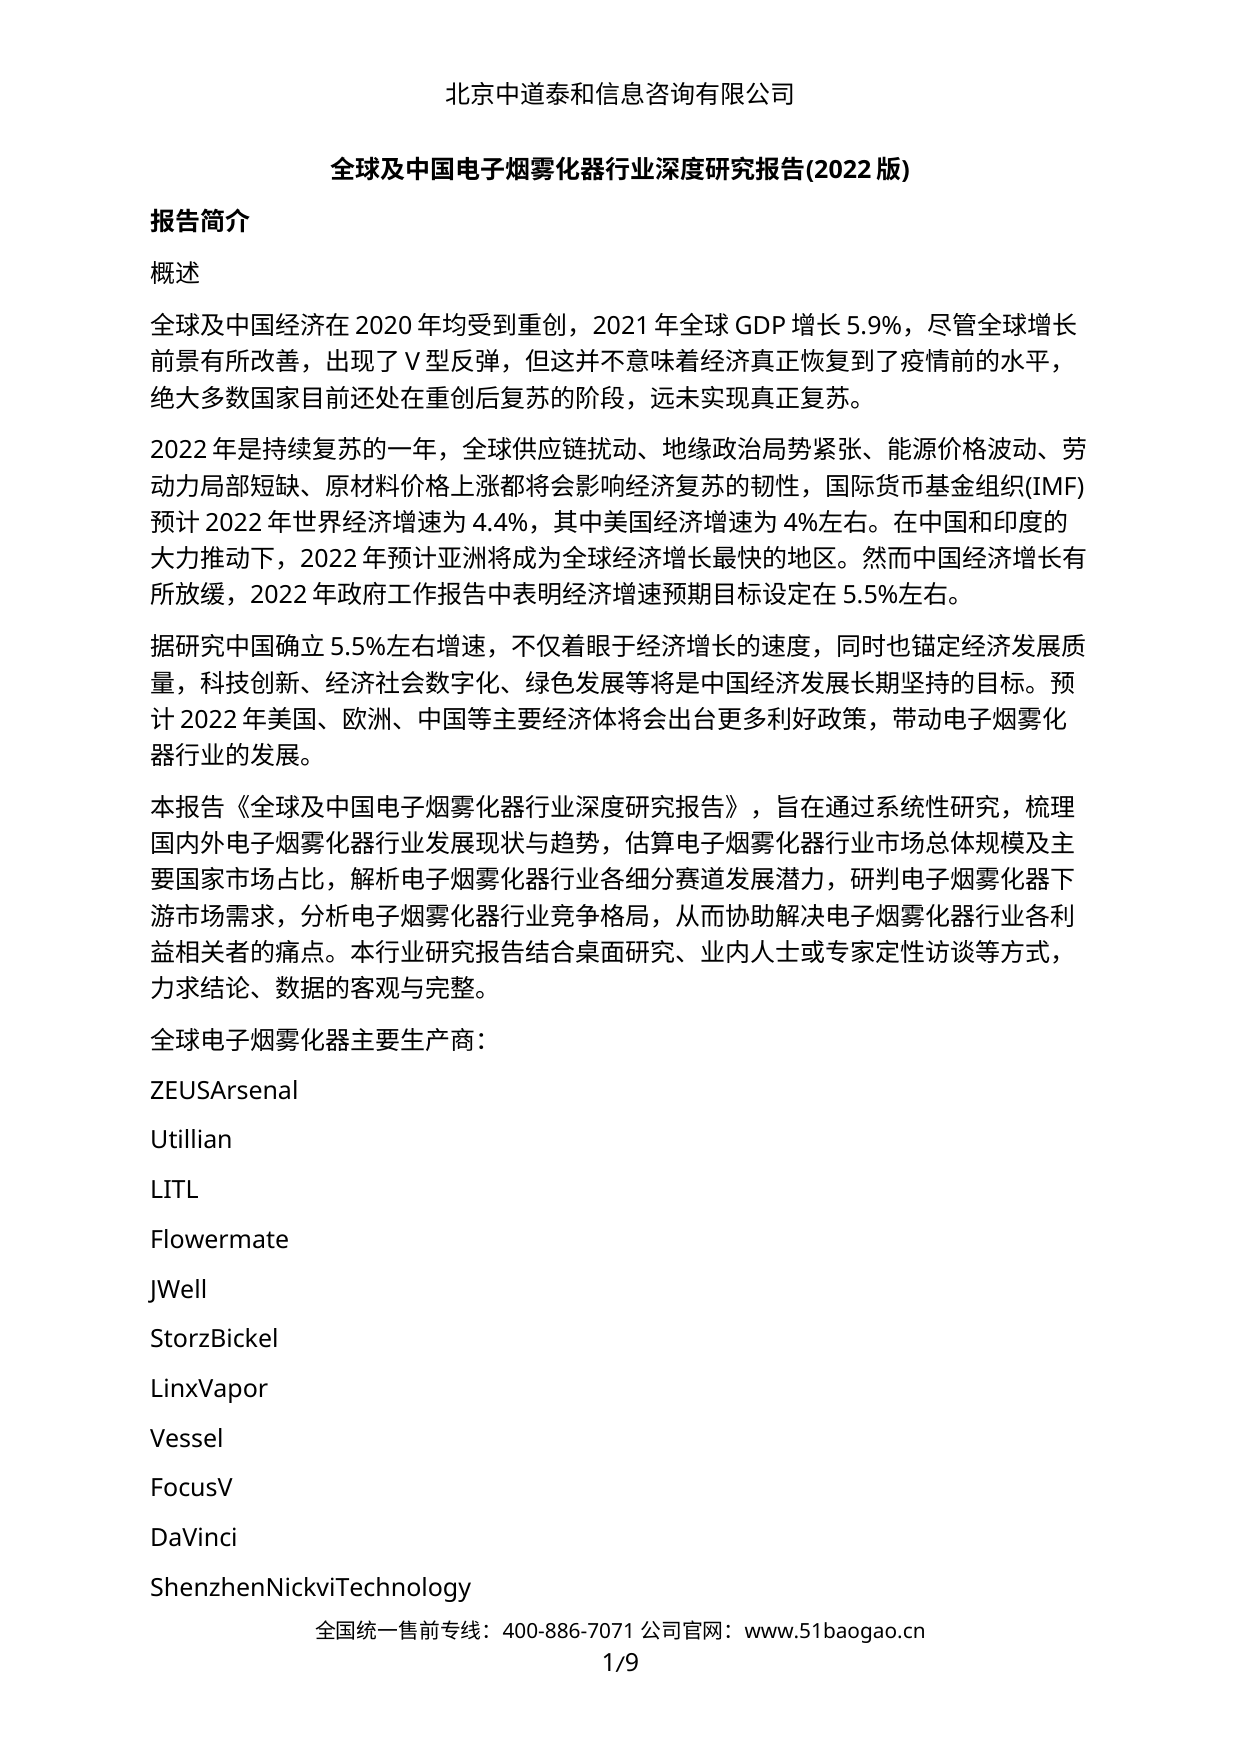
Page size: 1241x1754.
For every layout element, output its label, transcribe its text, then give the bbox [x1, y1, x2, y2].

text 全球及中国电子烟雾化器行业深度研究报告(2022版) [150, 150, 1090, 186]
text Vessel [150, 1420, 1090, 1454]
text Utillian [150, 1122, 1090, 1156]
text 本报告《全球及中国电子烟雾化器行业深度研究报告》，旨在通过系统性研究，梳理国内外电子烟雾化器行业发展现状与趋势，估算电子烟雾化器行业市场总体规模及主要国家市场占比，解析电子烟雾化器行业各细分赛道发展潜力，研判电子烟雾化器下游市场需求，分析电子烟雾化器行业竞争格局，从而协助解决电子烟雾化器行业各利益相关者的痛点。本行业研究报告结合桌面研究、业内人士或专家定性访谈等方式，力求结论、数据的客观与完整。 [150, 787, 1090, 1005]
text 全球电子烟雾化器主要生产商： [150, 1021, 1090, 1057]
text 2022年是持续复苏的一年，全球供应链扰动、地缘政治局势紧张、能源价格波动、劳动力局部短缺、原材料价格上涨都将会影响经济复苏的韧性，国际货币基金组织(IMF)预计2022年世界经济增速为4.4%，其中美国经济增速为4%左右。在中国和印度的大力推动下，2022年预计亚洲将成为全球经济增长最快的地区。然而中国经济增长有所放缓，2022年政府工作报告中表明经济增速预期目标设定在5.5%左右。 [150, 430, 1090, 611]
text DaVinci [150, 1520, 1090, 1554]
text 据研究中国确立5.5%左右增速，不仅着眼于经济增长的速度，同时也锚定经济发展质量，科技创新、经济社会数字化、绿色发展等将是中国经济发展长期坚持的目标。预计2022年美国、欧洲、中国等主要经济体将会出台更多利好政策，带动电子烟雾化器行业的发展。 [150, 627, 1090, 772]
text ZEUSArsenal [150, 1072, 1090, 1107]
text LinxVapor [150, 1371, 1090, 1405]
text StorzBickel [150, 1321, 1090, 1355]
text Flowermate [150, 1222, 1090, 1256]
text ShenzhenNickviTechnology [150, 1569, 1090, 1603]
text 概述 [150, 254, 1090, 290]
text 报告简介 [150, 202, 1090, 238]
text JWell [150, 1271, 1090, 1305]
text 全球及中国经济在2020年均受到重创，2021年全球GDP增长5.9%，尽管全球增长前景有所改善，出现了V型反弹，但这并不意味着经济真正恢复到了疫情前的水平，绝大多数国家目前还处在重创后复苏的阶段，远未实现真正复苏。 [150, 306, 1090, 414]
text FocusV [150, 1470, 1090, 1504]
text LITL [150, 1172, 1090, 1206]
